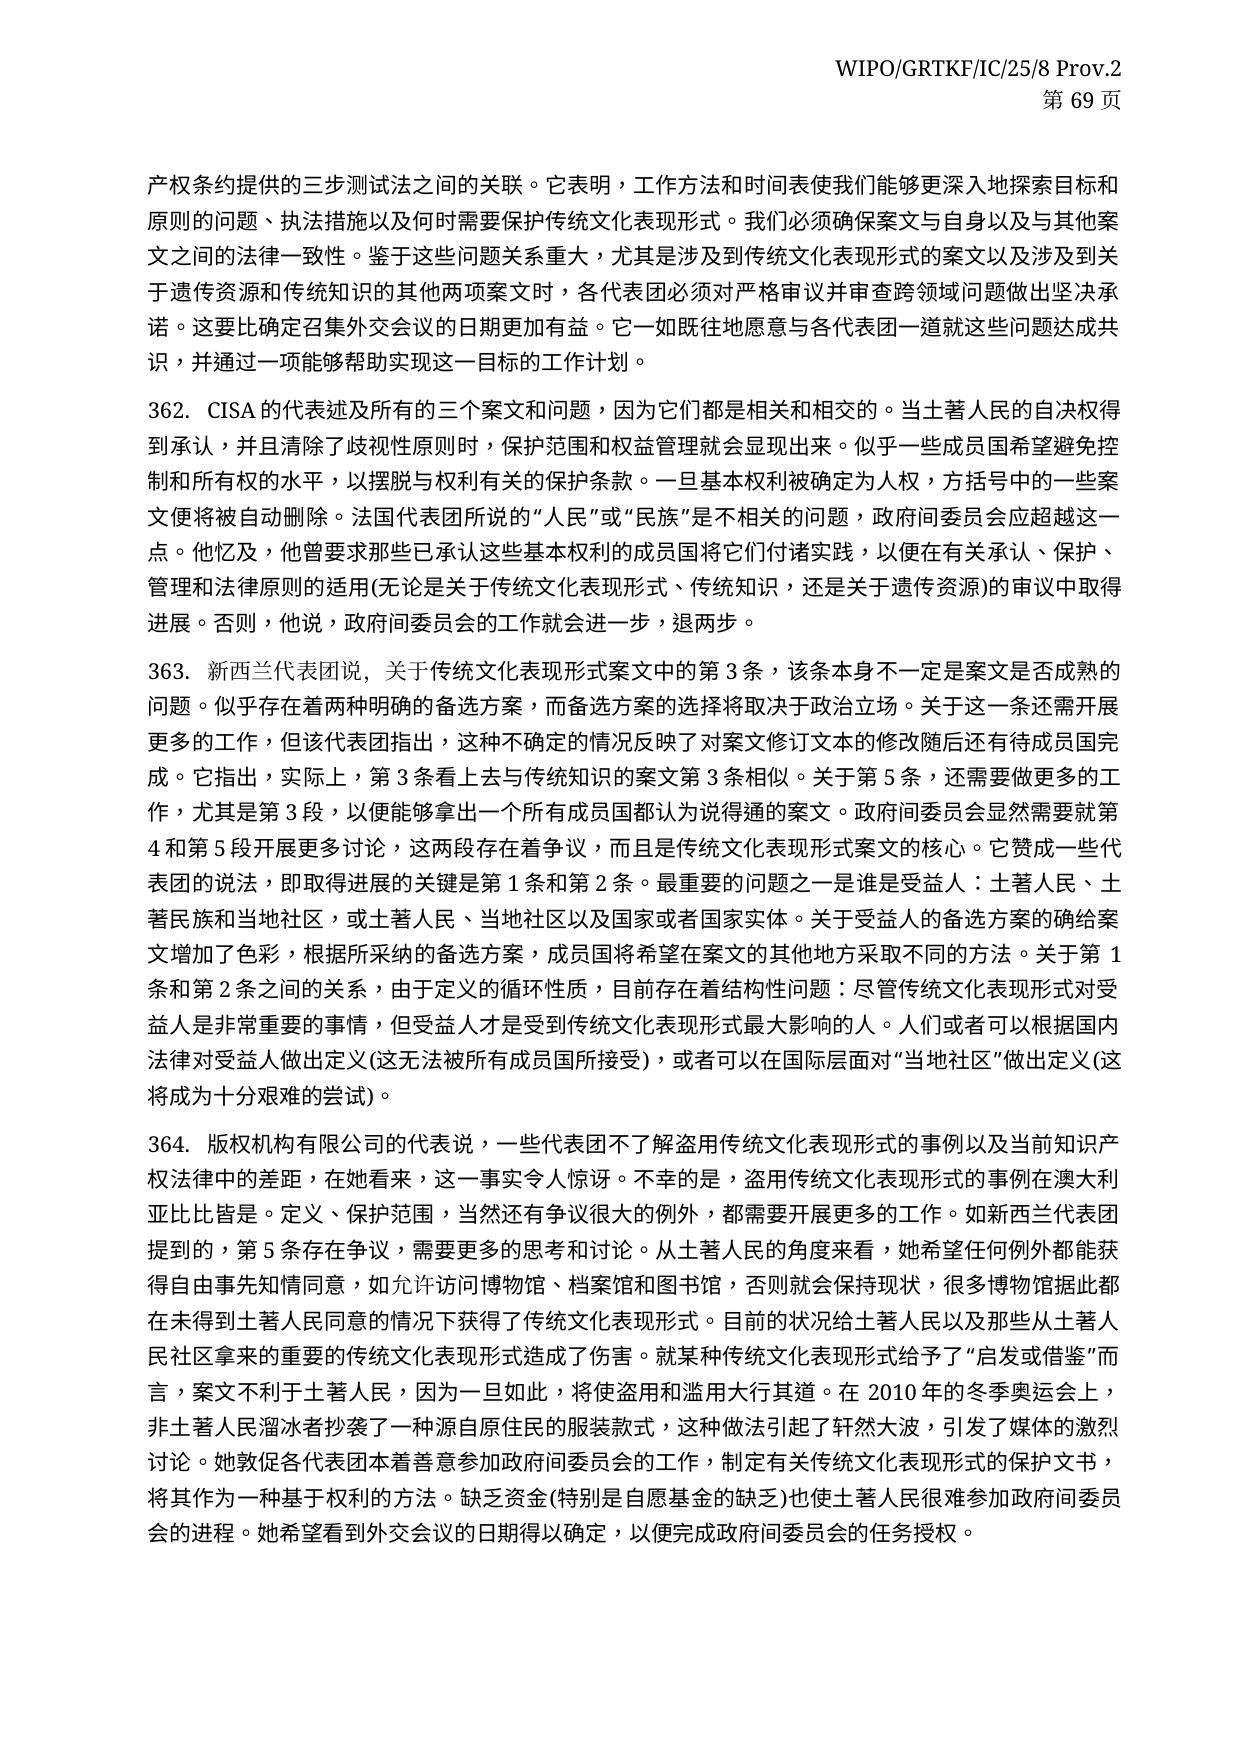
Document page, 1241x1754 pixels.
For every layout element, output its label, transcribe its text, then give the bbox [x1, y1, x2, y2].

list CISA的代表述及所有的三个案文和问题，因为它们都是相关和相交的。当土著人民的自决权得到承认，并且清除了歧视性原则时，保护范围和权益管理就会显现出来。似乎一些成员国希望避免控制和所有权的水平，以摆脱与权利有关的保护条款。一旦基本权利被确定为人权，方括号中的一些案文便将被自动删除。法国代表团所说的“人民”或“民族”是不相关的问题，政府间委员会应超越这一点。他忆及，他曾要求那些已承认这些基本权利的成员国将它们付诸实践，以便在有关承认、保护、管理和法律原则的适用(无论是关于传统文化表现形式、传统知识，还是关于遗传资源)的审议中取得进展。否则，他说，政府间委员会的工作就会进一步，退两步。 [148, 392, 1122, 640]
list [148, 167, 1122, 380]
list 版权机构有限公司的代表说，一些代表团不了解盗用传统文化表现形式的事例以及当前知识产权法律中的差距，在她看来，这一事实令人惊讶。不幸的是，盗用传统文化表现形式的事例在澳大利亚比比皆是。定义、保护范围，当然还有争议很大的例外，都需要开展更多的工作。如新西兰代表团提到的，第5条存在争议，需要更多的思考和讨论。从土著人民的角度来看，她希望任何例外都能获得自由事先知情同意，如允许访问博物馆、档案馆和图书馆，否则就会保持现状，很多博物馆据此都在未得到土著人民同意的情况下获得了传统文化表现形式。目前的状况给土著人民以及那些从土著人民社区拿来的重要的传统文化表现形式造成了伤害。就某种传统文化表现形式给予了“启发或借鉴”而言，案文不利于土著人民，因为一旦如此，将使盗用和滥用大行其道。在2010年的冬季奥运会上，非土著人民溜冰者抄袭了一种源自原住民的服装款式，这种做法引起了轩然大波，引发了媒体的激烈讨论。她敦促各代表团本着善意参加政府间委员会的工作，制定有关传统文化表现形式的保护文书，将其作为一种基于权利的方法。缺乏资金(特别是自愿基金的缺乏)也使土著人民很难参加政府间委员会的进程。她希望看到外交会议的日期得以确定，以便完成政府间委员会的任务授权。 [148, 1126, 1122, 1551]
list 新西兰代表团说，关于传统文化表现形式案文中的第3条，该条本身不一定是案文是否成熟的问题。似乎存在着两种明确的备选方案，而备选方案的选择将取决于政治立场。关于这一条还需开展更多的工作，但该代表团指出，这种不确定的情况反映了对案文修订文本的修改随后还有待成员国完成。它指出，实际上，第3条看上去与传统知识的案文第3条相似。关于第5条，还需要做更多的工作，尤其是第3段，以便能够拿出一个所有成员国都认为说得通的案文。政府间委员会显然需要就第4和第5段开展更多讨论，这两段存在着争议，而且是传统文化表现形式案文的核心。它赞成一些代表团的说法，即取得进展的关键是第1条和第2条。最重要的问题之一是谁是受益人：土著人民、土著民族和当地社区，或土著人民、当地社区以及国家或者国家实体。关于受益人的备选方案的确给案文增加了色彩，根据所采纳的备选方案，成员国将希望在案文的其他地方采取不同的方法。关于第1条和第2条之间的关系，由于定义的循环性质，目前存在着结构性问题：尽管传统文化表现形式对受益人是非常重要的事情，但受益人才是受到传统文化表现形式最大影响的人。人们或者可以根据国内法律对受益人做出定义(这无法被所有成员国所接受)，或者可以在国际层面对“当地社区”做出定义(这将成为十分艰难的尝试)。 [148, 653, 1122, 1113]
